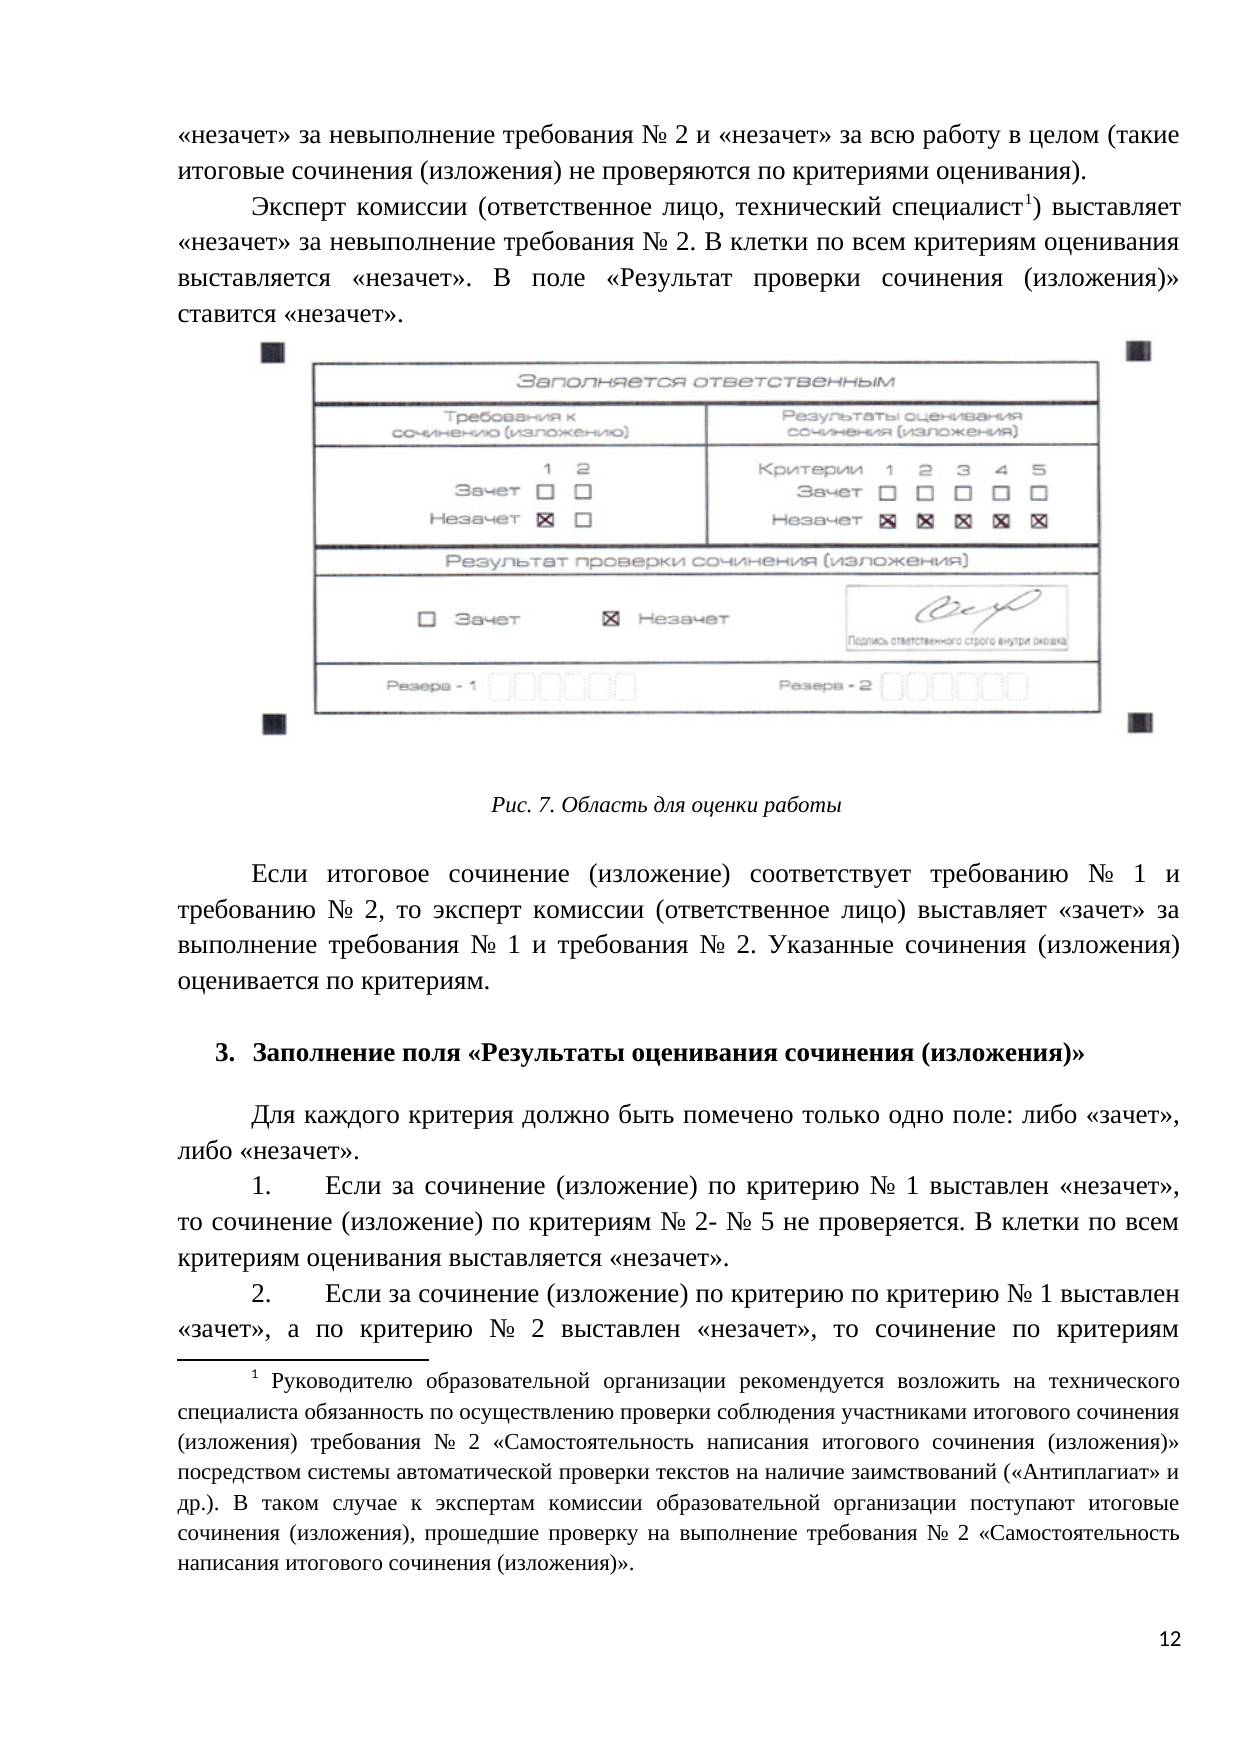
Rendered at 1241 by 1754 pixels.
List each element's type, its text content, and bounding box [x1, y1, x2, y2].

list Заполнение поля «Результаты оценивания сочинения (изложения)» [215, 1036, 1181, 1067]
text Эксперт комиссии (ответственное лицо, технический специалист) выставляет «незачет» за невыполнение требования № 2. В клетки по всем критериям оценивания выставляется «незачет». В поле «Результат проверки сочинения (изложения)» ставится «незачет». [177, 189, 1181, 328]
text Рис. 7. Область для оценки работы [177, 791, 1181, 817]
text Если итоговое сочинение (изложение) соответствует требованию № 1 и требованию № 2, то эксперт комиссии (ответственное лицо) выставляет «зачет» за выполнение требования № 1 и требования № 2. Указанные сочинения (изложения) оценивается по критериям. [177, 857, 1181, 995]
picture [251, 332, 1175, 752]
text Для каждого критерия должно быть помечено только одно поле: либо «зачет», либо «незачет». [177, 1098, 1181, 1165]
text 1. Если за сочинение (изложение) по критерию № 1 выставлен «незачет», то сочинение (изложение) по критериям № 2- № 5 не проверяется. В клетки по всем критериям оценивания выставляется «незачет». [177, 1169, 1181, 1272]
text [177, 1277, 1181, 1343]
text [177, 118, 1181, 185]
